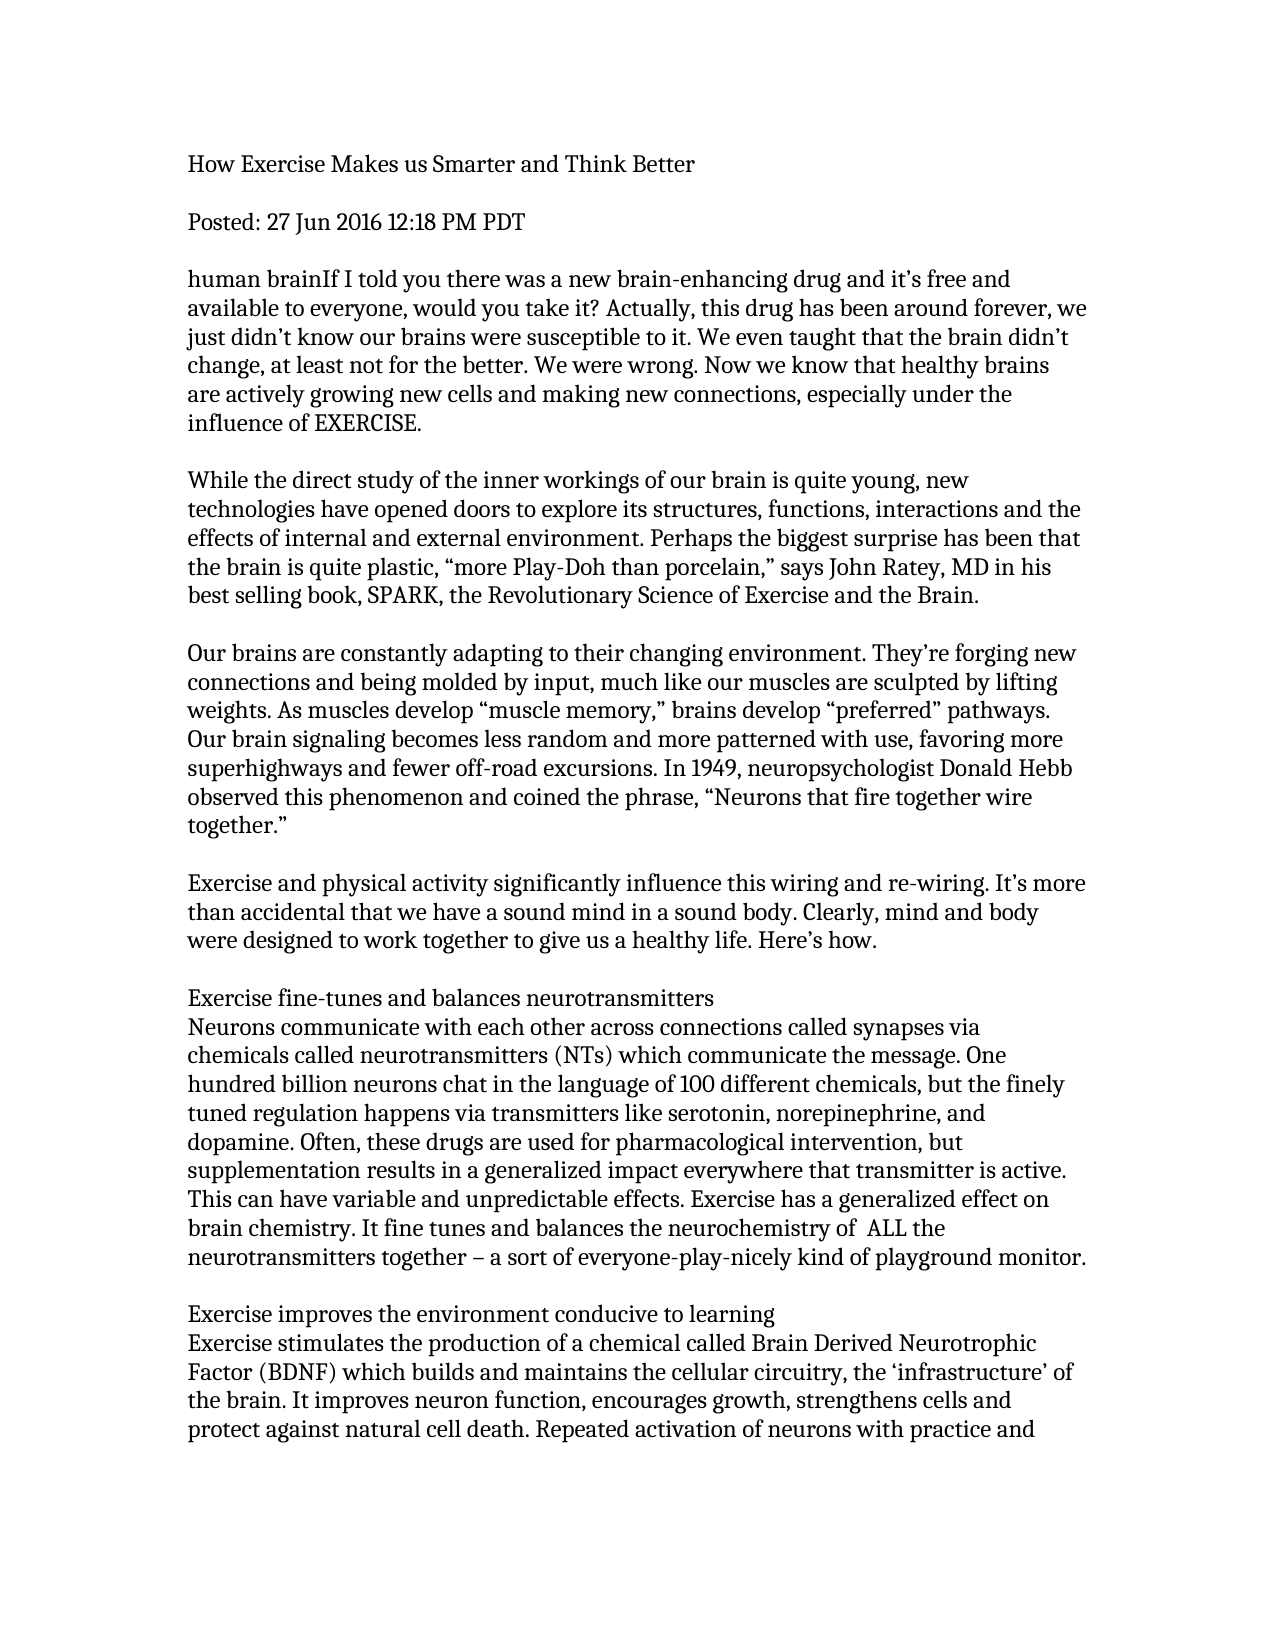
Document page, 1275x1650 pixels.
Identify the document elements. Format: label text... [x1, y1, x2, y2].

text Neurons communicate with each other across connections called synapses via chemicals called neurotransmitters (NTs) which communicate the message. One hundred billion neurons chat in the language of 100 different chemicals, but the finely tuned regulation happens via transmitters like serotonin, norepinephrine, and dopamine. Often, these drugs are used for pharmacological intervention, but supplementation results in a generalized impact everywhere that transmitter is active. This can have variable and unpredictable effects. Exercise has a generalized effect on brain chemistry. It fine tunes and balances the neurochemistry of ALL the neurotransmitters together – a sort of everyone-play-nicely kind of playground monitor. [187, 1012, 1087, 1271]
text Exercise and physical activity significantly influence this wiring and re-wiring. It’s more than accidental that we have a sound mind in a sound body. Clearly, mind and body were designed to work together to give us a healthy life. Here’s how. [187, 869, 1087, 955]
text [187, 1329, 1087, 1444]
text Exercise fine-tunes and balances neurotransmitters [187, 984, 1087, 1012]
text human brainIf I told you there was a new brain-enhancing drug and it’s free and available to everyone, would you take it? Actually, this drug has been around forever, we just didn’t know our brains were susceptible to it. We even taught that the brain didn’t change, at least not for the better. We were wrong. Now we know that healthy brains are actively growing new cells and making new connections, especially under the influence of EXERCISE. [187, 265, 1087, 437]
text Posted: 27 Jun 2016 12:18 PM PDT [187, 207, 1087, 236]
text How Exercise Makes us Smarter and Think Better [187, 150, 1087, 179]
text Our brains are constantly adapting to their changing environment. They’re forging new connections and being molded by input, much like our muscles are sculpted by lifting weights. As muscles develop “muscle memory,” brains develop “preferred” pathways. Our brain signaling becomes less random and more patterned with use, favoring more superhighways and fewer off-road excursions. In 1949, neuropsychologist Donald Hebb observed this phenomenon and coined the phrase, “Neurons that fire together wire together.” [187, 639, 1087, 840]
text While the direct study of the inner workings of our brain is quite young, new technologies have opened doors to explore its structures, functions, interactions and the effects of internal and external environment. Perhaps the biggest surprise has been that the brain is quite plastic, “more Play-Doh than porcelain,” says John Ratey, MD in his best selling book, SPARK, the Revolutionary Science of Exercise and the Brain. [187, 466, 1087, 610]
text Exercise improves the environment conducive to learning [187, 1300, 1087, 1329]
